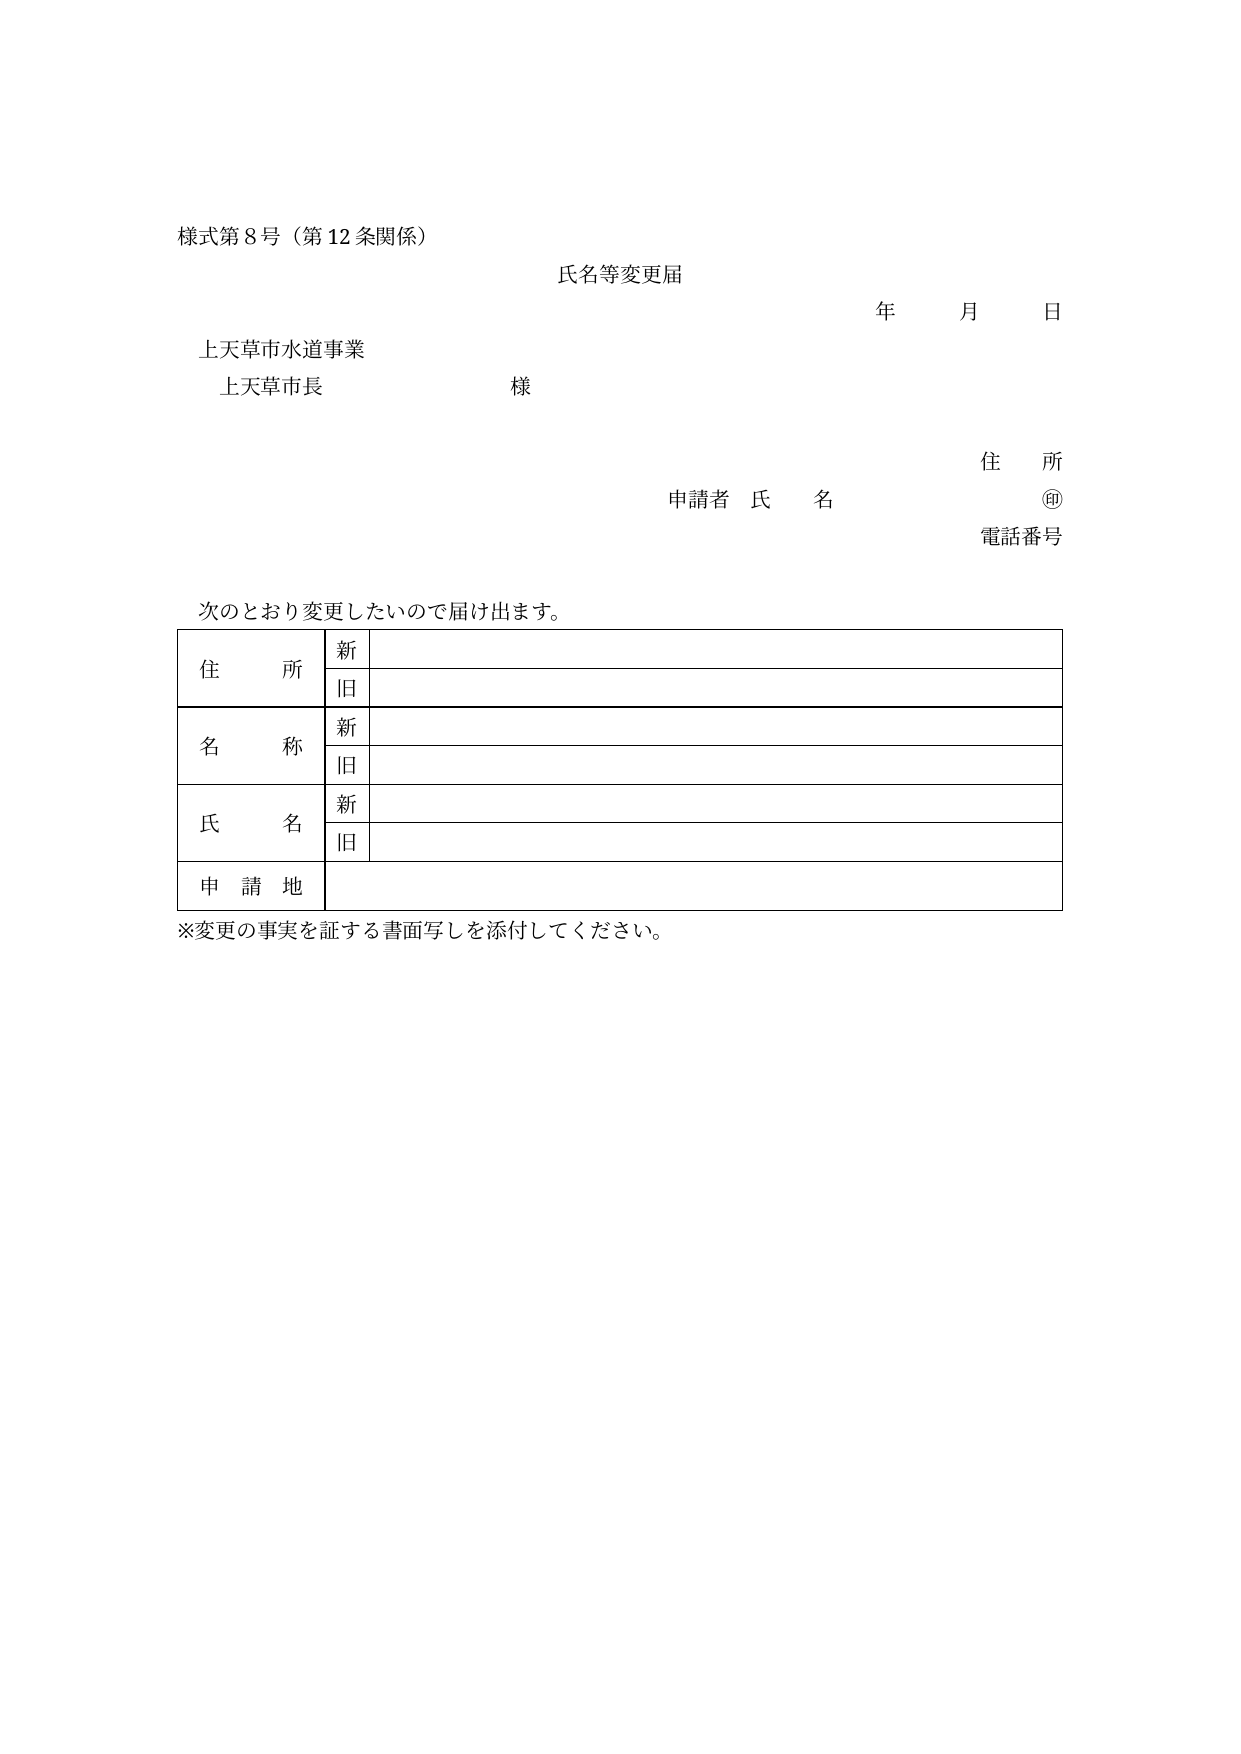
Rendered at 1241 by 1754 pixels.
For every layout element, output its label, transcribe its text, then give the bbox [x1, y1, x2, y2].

table_cell [370, 669, 1062, 706]
text 年 月 日 [177, 292, 1063, 329]
text 電話番号 [177, 517, 1063, 554]
table_cell 新 [326, 708, 369, 745]
table_cell 申 請 地 [178, 862, 324, 910]
table_cell 旧 [326, 746, 369, 783]
table_header 新 [326, 630, 369, 668]
table_cell 旧 [326, 669, 369, 706]
table_cell 旧 [326, 823, 369, 861]
table_cell [370, 708, 1062, 745]
table_header 住 所 [178, 630, 324, 706]
table_cell [370, 785, 1062, 822]
text 次のとおり変更したいので届け出ます。 [177, 592, 1063, 629]
table_header [370, 630, 1062, 668]
text ※変更の事実を証する書面写しを添付してください。 [177, 911, 1063, 948]
text 上天草市長 様 [177, 367, 1063, 404]
text 申請者 氏 名 ㊞ [177, 479, 1063, 517]
text 様式第８号（第12条関係） [177, 217, 1063, 254]
text 住 所 [177, 442, 1063, 479]
table_cell 新 [326, 785, 369, 822]
text 氏名等変更届 [177, 254, 1063, 292]
text 上天草市水道事業 [177, 329, 1063, 367]
table_cell [326, 862, 1062, 910]
table_cell [370, 746, 1062, 783]
table_cell [370, 823, 1062, 861]
table_cell 氏 名 [178, 785, 324, 861]
table_cell 名 称 [178, 708, 324, 783]
